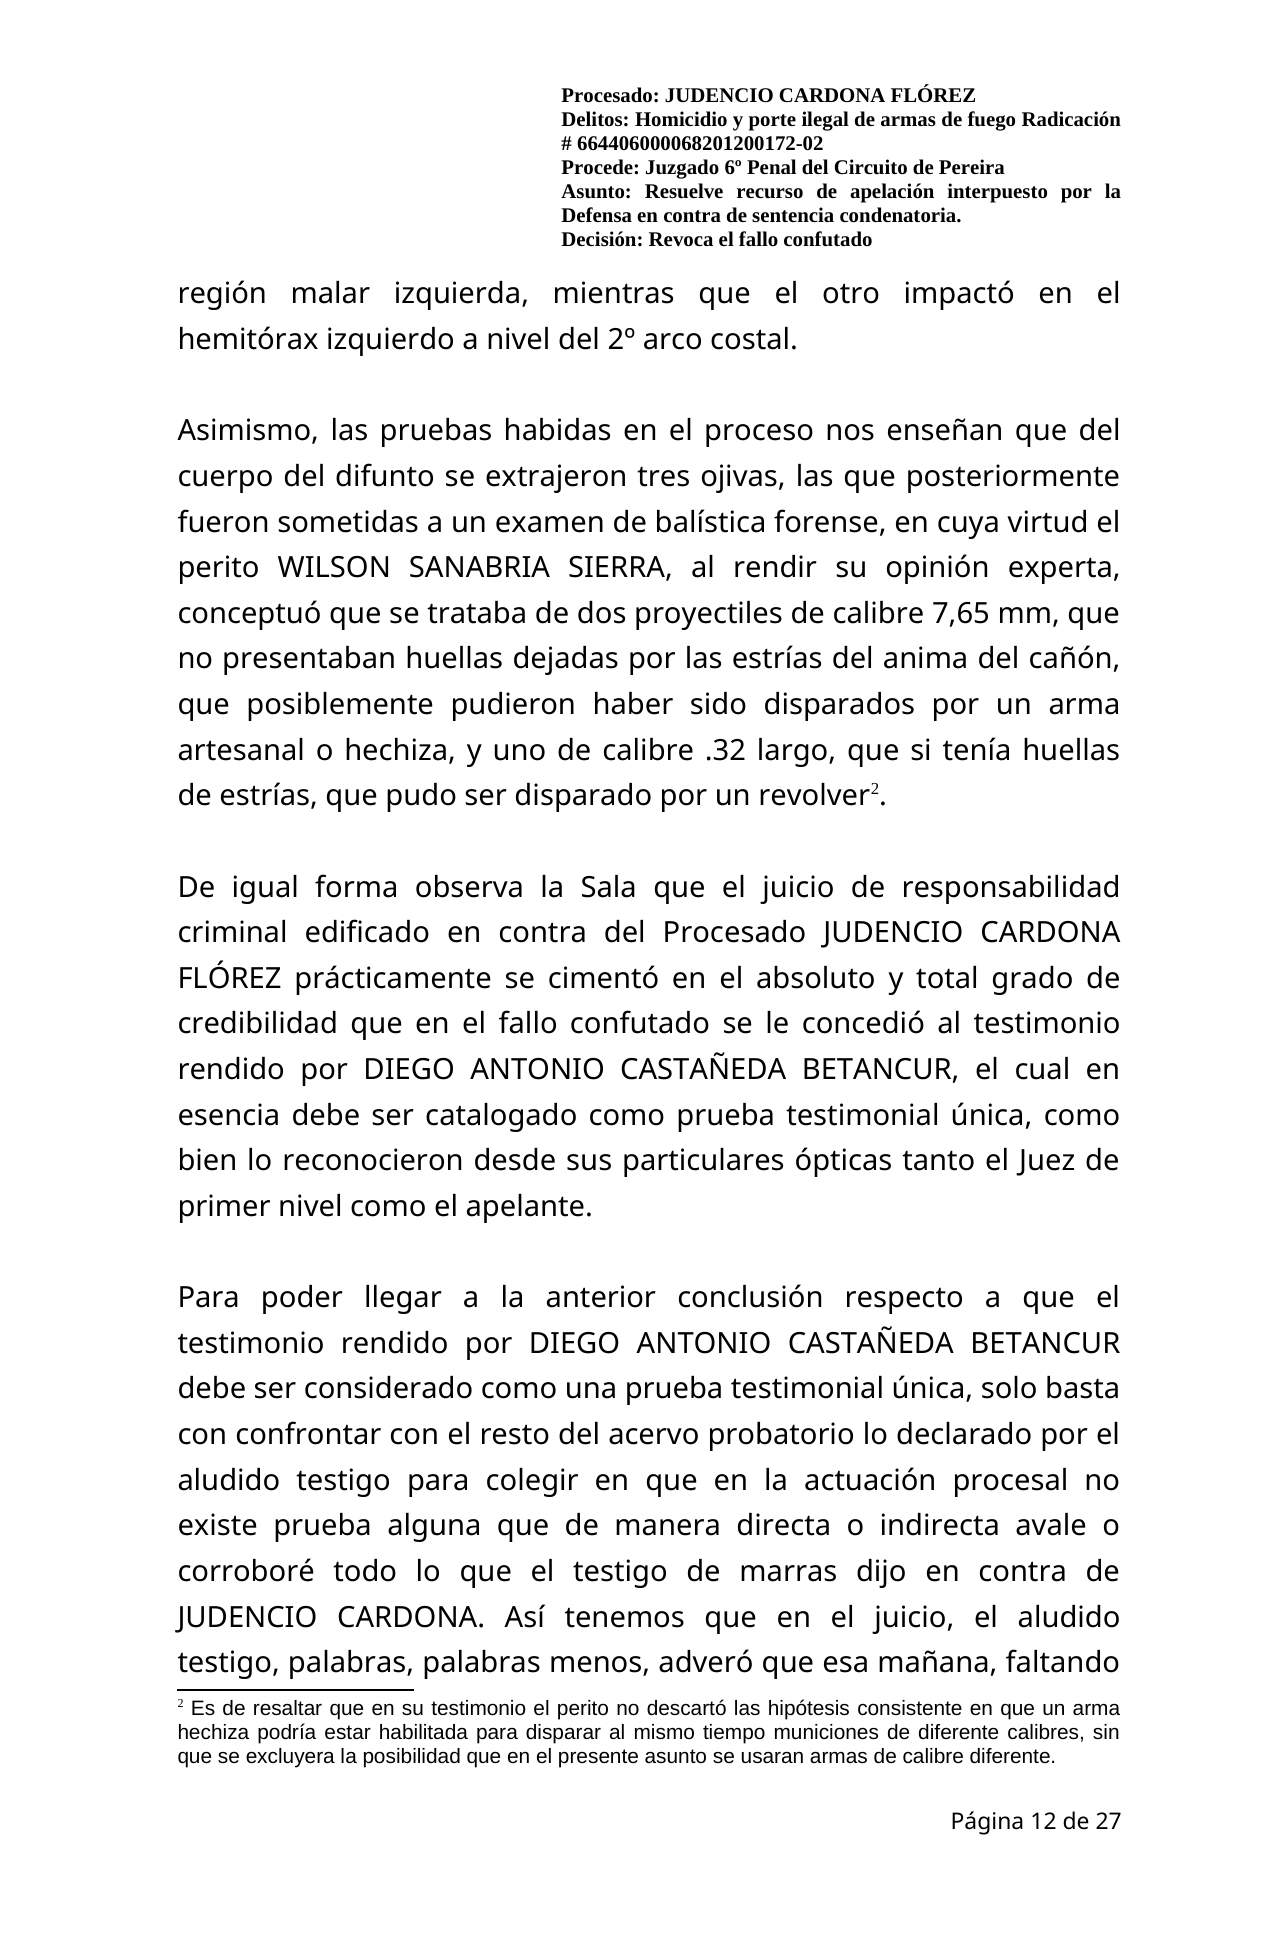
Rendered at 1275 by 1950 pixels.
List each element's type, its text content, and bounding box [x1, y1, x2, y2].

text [177, 1276, 1121, 1681]
text De igual forma observa la Sala que el juicio de responsabilidad criminal edificado en contra del Procesado JUDENCIO CARDONA FLÓREZ prácticamente se cimentó en el absoluto y total grado de credibilidad que en el fallo confutado se le concedió al testimonio rendido por DIEGO ANTONIO CASTAÑEDA BETANCUR, el cual en esencia debe ser catalogado como prueba testimonial única, como bien lo reconocieron desde sus particulares ópticas tanto el Juez de primer nivel como el apelante. [177, 866, 1121, 1225]
text Asimismo, las pruebas habidas en el proceso nos enseñan que del cuerpo del difunto se extrajeron tres ojivas, las que posteriormente fueron sometidas a un examen de balística forense, en cuya virtud el perito WILSON SANABRIA SIERRA, al rendir su opinión experta, conceptuó que se trataba de dos proyectiles de calibre 7,65 mm, que no presentaban huellas dejadas por las estrías del anima del cañón, que posiblemente pudieron haber sido disparados por un arma artesanal o hechiza, y uno de calibre .32 largo, que si tenía huellas de estrías, que pudo ser disparado por un revolver. [177, 409, 1121, 814]
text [177, 273, 1121, 358]
